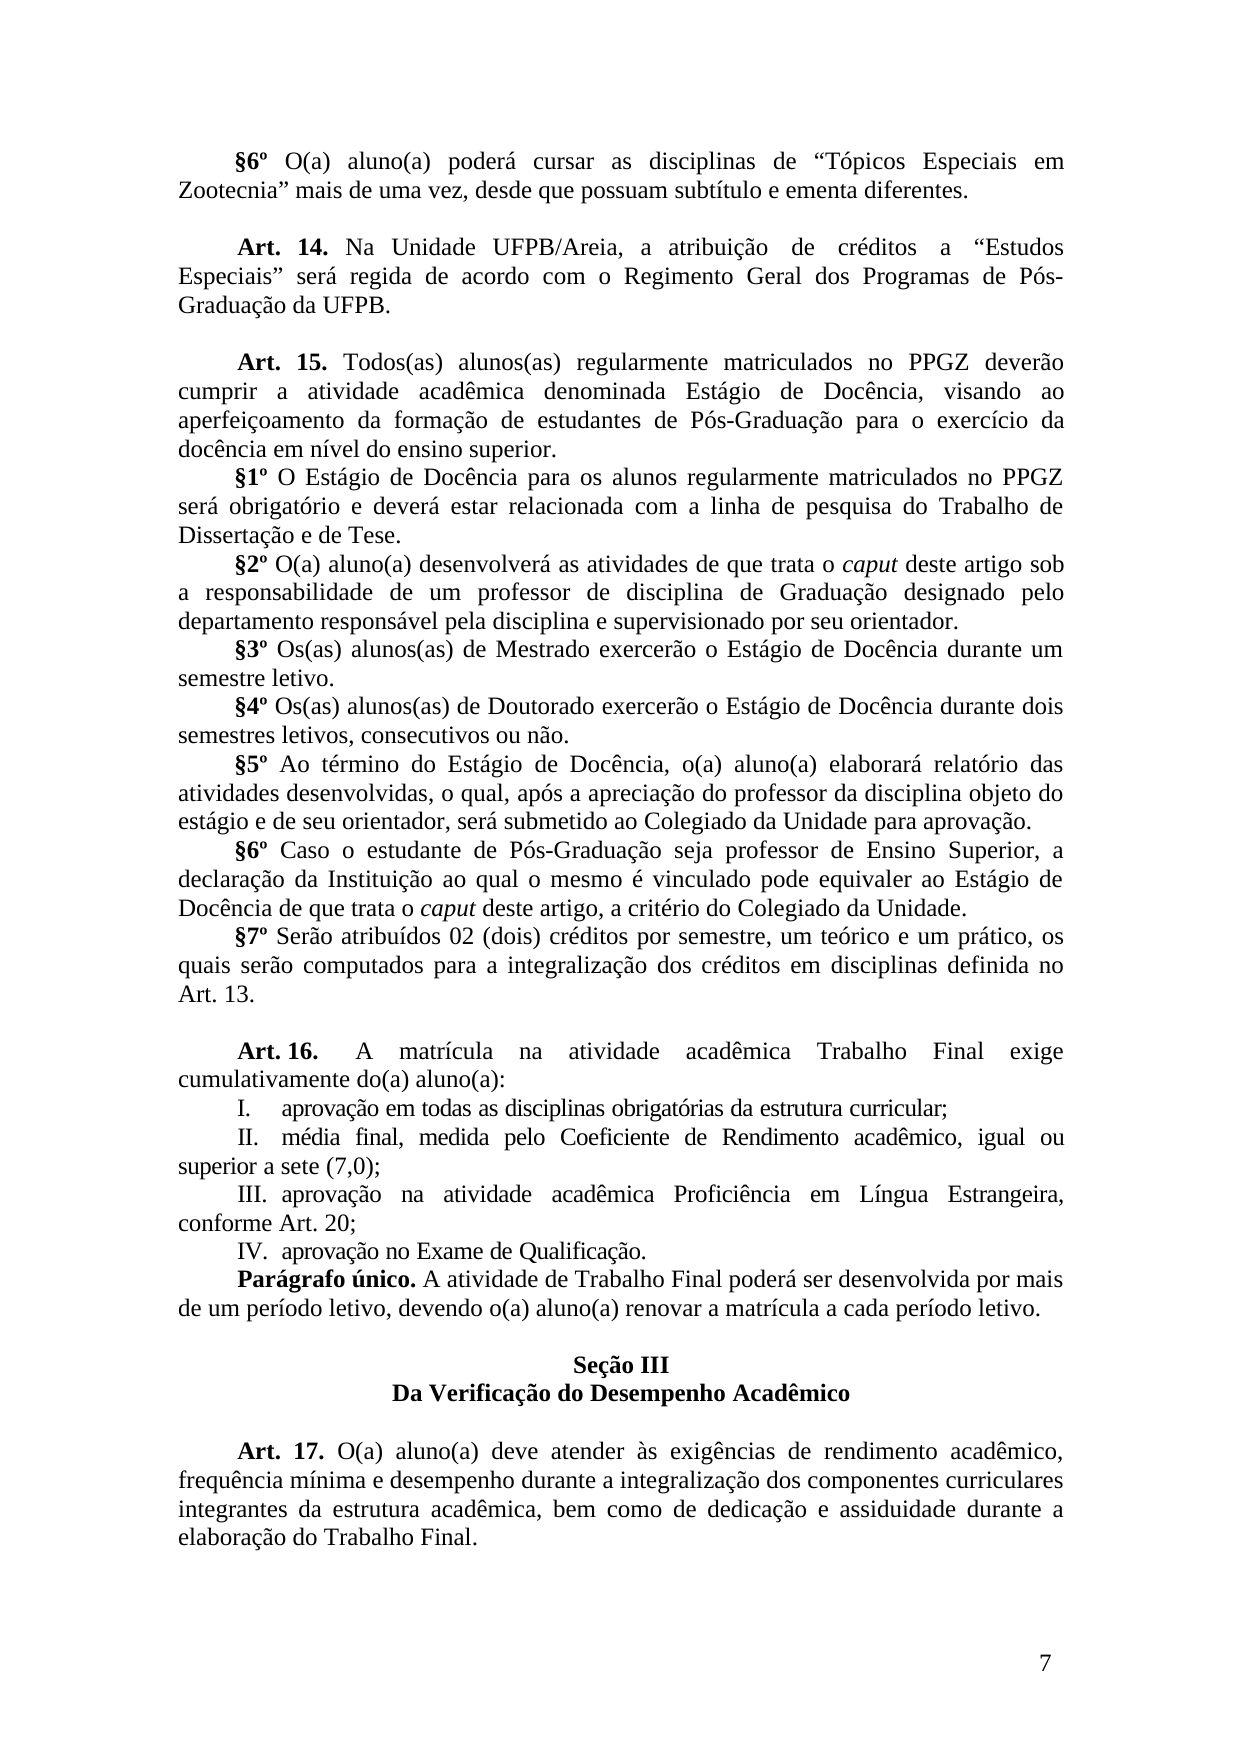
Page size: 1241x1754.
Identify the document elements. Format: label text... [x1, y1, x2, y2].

text §6º O(a) aluno(a) poderá cursar as disciplinas de “Tópicos Especiais em Zootecnia” mais de uma vez, desde que possuam subtítulo e ementa diferentes. [178, 146, 1064, 204]
text §5º Ao término do Estágio de Docência, o(a) aluno(a) elaborará relatório das atividades desenvolvidas, o qual, após a apreciação do professor da disciplina objeto do estágio e de seu orientador, será submetido ao Colegiado da Unidade para aprovação. [178, 749, 1064, 835]
list aprovação em todas as disciplinas obrigatórias da estrutura curricular; [237, 1093, 1211, 1122]
list aprovação na atividade acadêmica Proficiência em Língua Estrangeira, conforme Art. 20; [178, 1179, 1064, 1237]
text Parágrafo único. A atividade de Trabalho Final poderá ser desenvolvida por mais de um período letivo, devendo o(a) aluno(a) renovar a matrícula a cada período letivo. [178, 1265, 1065, 1322]
text §7º Serão atribuídos 02 (dois) créditos por semestre, um teórico e um prático, os quais serão computados para a integralização dos créditos em disciplinas definida no Art. 13. [178, 921, 1064, 1008]
subtitle Seção III [332, 1350, 909, 1379]
text §3º Os(as) alunos(as) de Mestrado exercerão o Estágio de Docência durante um semestre letivo. [178, 635, 1064, 692]
text Art. 17. O(a) aluno(a) deve atender às exigências de rendimento acadêmico, frequência mínima e desempenho durante a integralização dos componentes curriculares integrantes da estrutura acadêmica, bem como de dedicação e assiduidade durante a elaboração do Trabalho Final. [178, 1436, 1064, 1551]
text Art. 15. Todos(as) alunos(as) regularmente matriculados no PPGZ deverão cumprir a atividade acadêmica denominada Estágio de Docência, visando ao aperfeiçoamento da formação de estudantes de Pós-Graduação para o exercício da docência em nível do ensino superior. [178, 347, 1064, 462]
list média final, medida pelo Coeficiente de Rendimento acadêmico, igual ou superior a sete (7,0); [178, 1122, 1065, 1179]
text Da Verificação do Desempenho Acadêmico [332, 1379, 909, 1407]
text §2º O(a) aluno(a) desenvolverá as atividades de que trata o caput deste artigo sob a responsabilidade de um professor de disciplina de Graduação designado pelo departamento responsável pela disciplina e supervisionado por seu orientador. [178, 549, 1064, 635]
text Art. 14. Na Unidade UFPB/Areia, a atribuição de créditos a “Estudos Especiais” será regida de acordo com o Regimento Geral dos Programas de Pós- Graduação da UFPB. [178, 232, 1064, 319]
list aprovação no Exame de Qualificação. [237, 1237, 1211, 1265]
text Art. 16. A matrícula na atividade acadêmica Trabalho Final exige cumulativamente do(a) aluno(a): [178, 1037, 1064, 1093]
text §4º Os(as) alunos(as) de Doutorado exercerão o Estágio de Docência durante dois semestres letivos, consecutivos ou não. [178, 692, 1064, 748]
text §6º Caso o estudante de Pós-Graduação seja professor de Ensino Superior, a declaração da Instituição ao qual o mesmo é vinculado pode equivaler ao Estágio de Docência de que trata o caput deste artigo, a critério do Colegiado da Unidade. [178, 835, 1064, 921]
text §1º O Estágio de Docência para os alunos regularmente matriculados no PPGZ será obrigatório e deverá estar relacionada com a linha de pesquisa do Trabalho de Dissertação e de Tese. [178, 462, 1064, 549]
